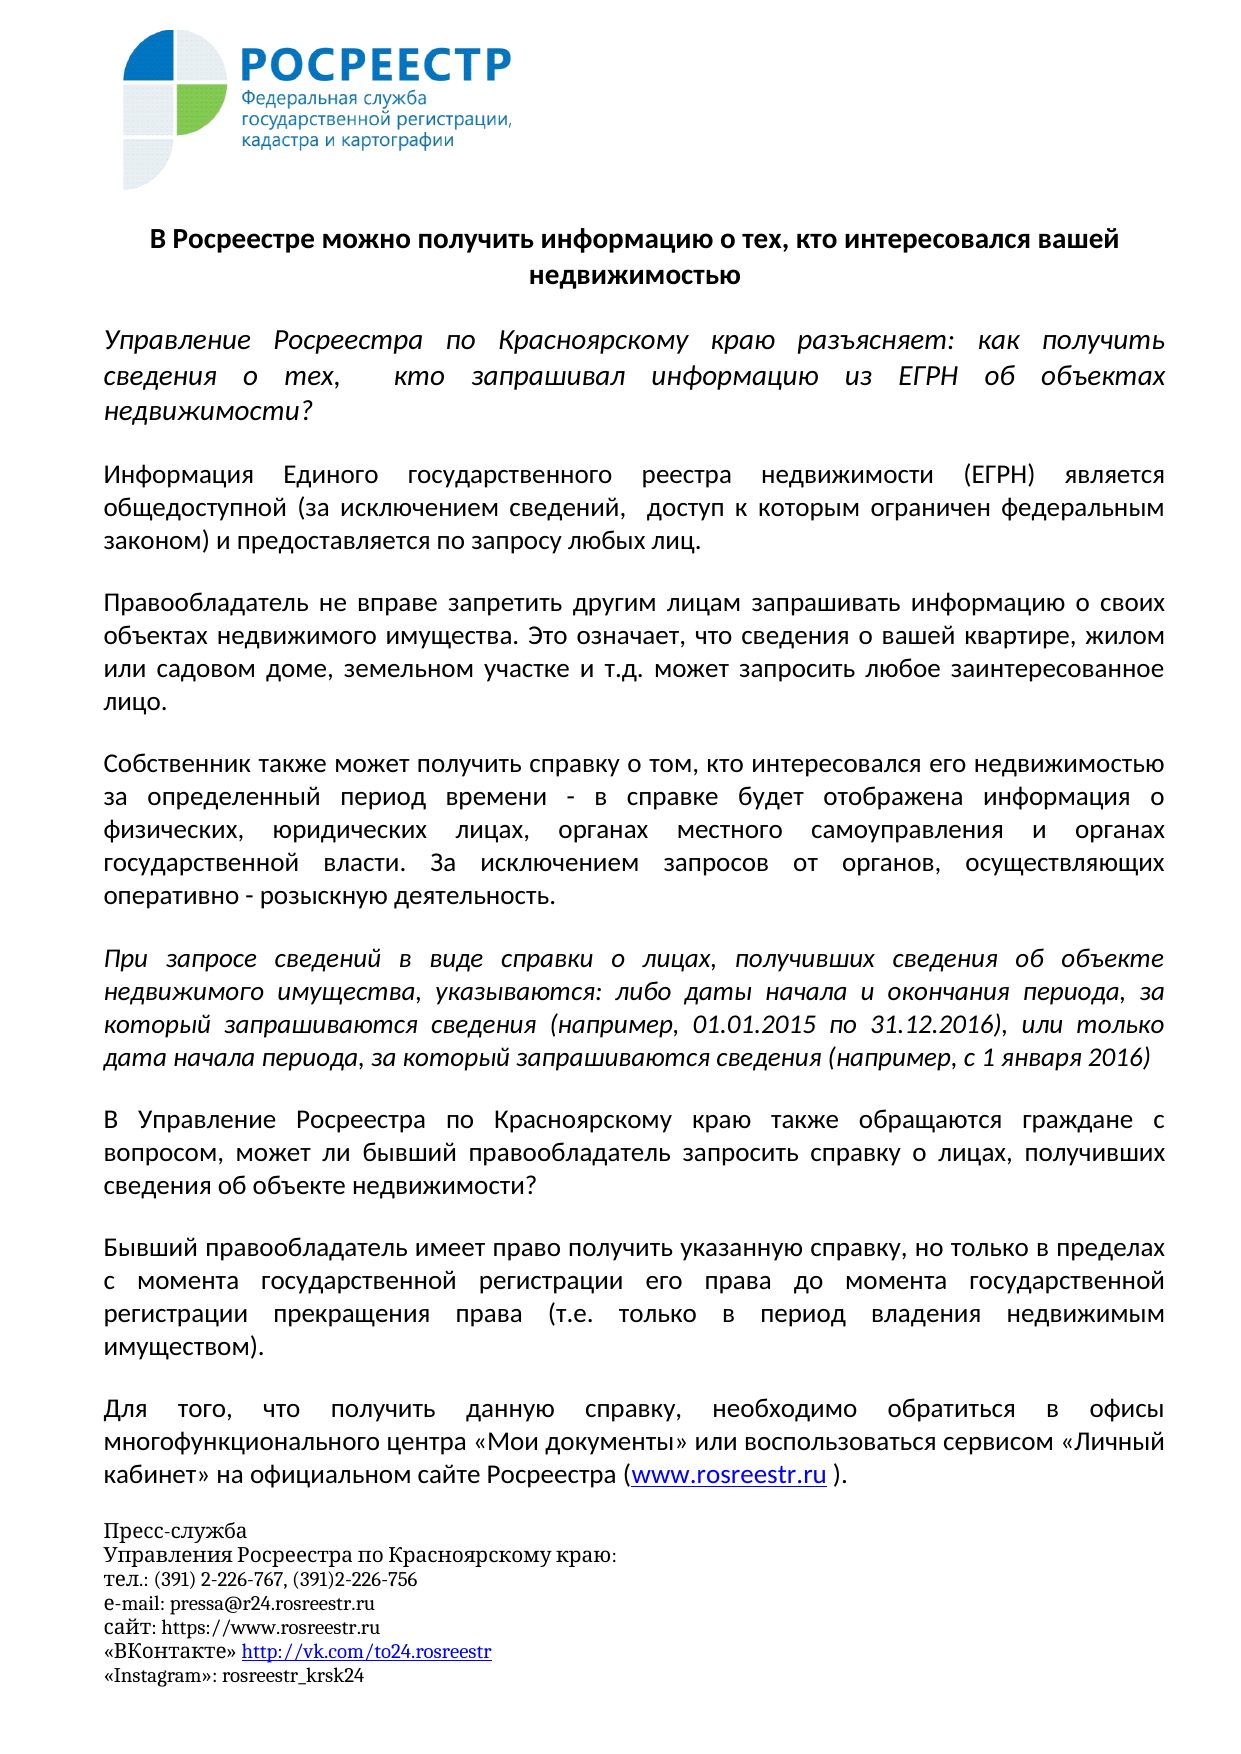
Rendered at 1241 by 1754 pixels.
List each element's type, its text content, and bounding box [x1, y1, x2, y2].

text Для того, что получить данную справку, необходимо обратиться в офисы многофункционального центра «Мои документы» или воспользоваться сервисом «Личный кабинет» на официальном сайте Росреестра (www.rosreestr.ru ). [103, 1391, 1166, 1491]
text Правообладатель не вправе запретить другим лицам запрашивать информацию о своих объектах недвижимого имущества. Это означает, что сведения о вашей квартире, жилом или садовом доме, земельном участке и т.д. может запросить любое заинтересованное лицо. [103, 585, 1166, 717]
text Бывший правообладатель имеет право получить указанную справку, но только в пределах с момента государственной регистрации его права до момента государственной регистрации прекращения права (т.е. только в период владения недвижимым имуществом). [103, 1230, 1166, 1362]
text В Управление Росреестра по Красноярскому краю также обращаются граждане с вопросом, может ли бывший правообладатель запросить справку о лицах, получивших сведения об объекте недвижимости? [103, 1102, 1166, 1201]
text Пресс-служба [103, 1520, 1166, 1544]
text Информация Единого государственного реестра недвижимости (ЕГРН) является общедоступной (за исключением сведений, доступ к которым ограничен федеральным законом) и предоставляется по запросу любых лиц. [103, 457, 1166, 556]
text «Instagram»: rosreestr_krsk24 [103, 1663, 1166, 1687]
text Собственник также может получить справку о том, кто интересовался его недвижимостью за определенный период времени - в справке будет отображена информация о физических, юридических лицах, органах местного самоуправления и органах государственной власти. За исключением запросов от органов, осуществляющих оперативно - розыскную деятельность. [103, 746, 1166, 912]
text тел.: (391) 2-226-767, (391)2-226-756 [103, 1568, 1166, 1592]
text Управление Росреестра по Красноярскому краю разъясняет: как получить сведения о тех, кто запрашивал информацию из ЕГРН об объектах недвижимости? [103, 321, 1166, 428]
text При запросе сведений в виде справки о лицах, получивших сведения об объекте недвижимого имущества, указываются: либо даты начала и окончания периода, за который запрашиваются сведения (например, 01.01.2015 по 31.12.2016), или только дата начала периода, за который запрашиваются сведения (например, с 1 января 2016) [103, 941, 1166, 1073]
text В Росреестре можно получить информацию о тех, кто интересовался вашей недвижимостью [103, 221, 1166, 292]
picture [123, 30, 511, 190]
text «ВКонтакте» http://vk.com/to24.rosreestr [103, 1639, 1166, 1663]
text Управления Росреестра по Красноярскому краю: [103, 1544, 1166, 1568]
text сайт: https://www.rosreestr.ru [103, 1616, 1166, 1639]
text е-mail: pressa@r24.rosreestr.ru [103, 1592, 1166, 1616]
